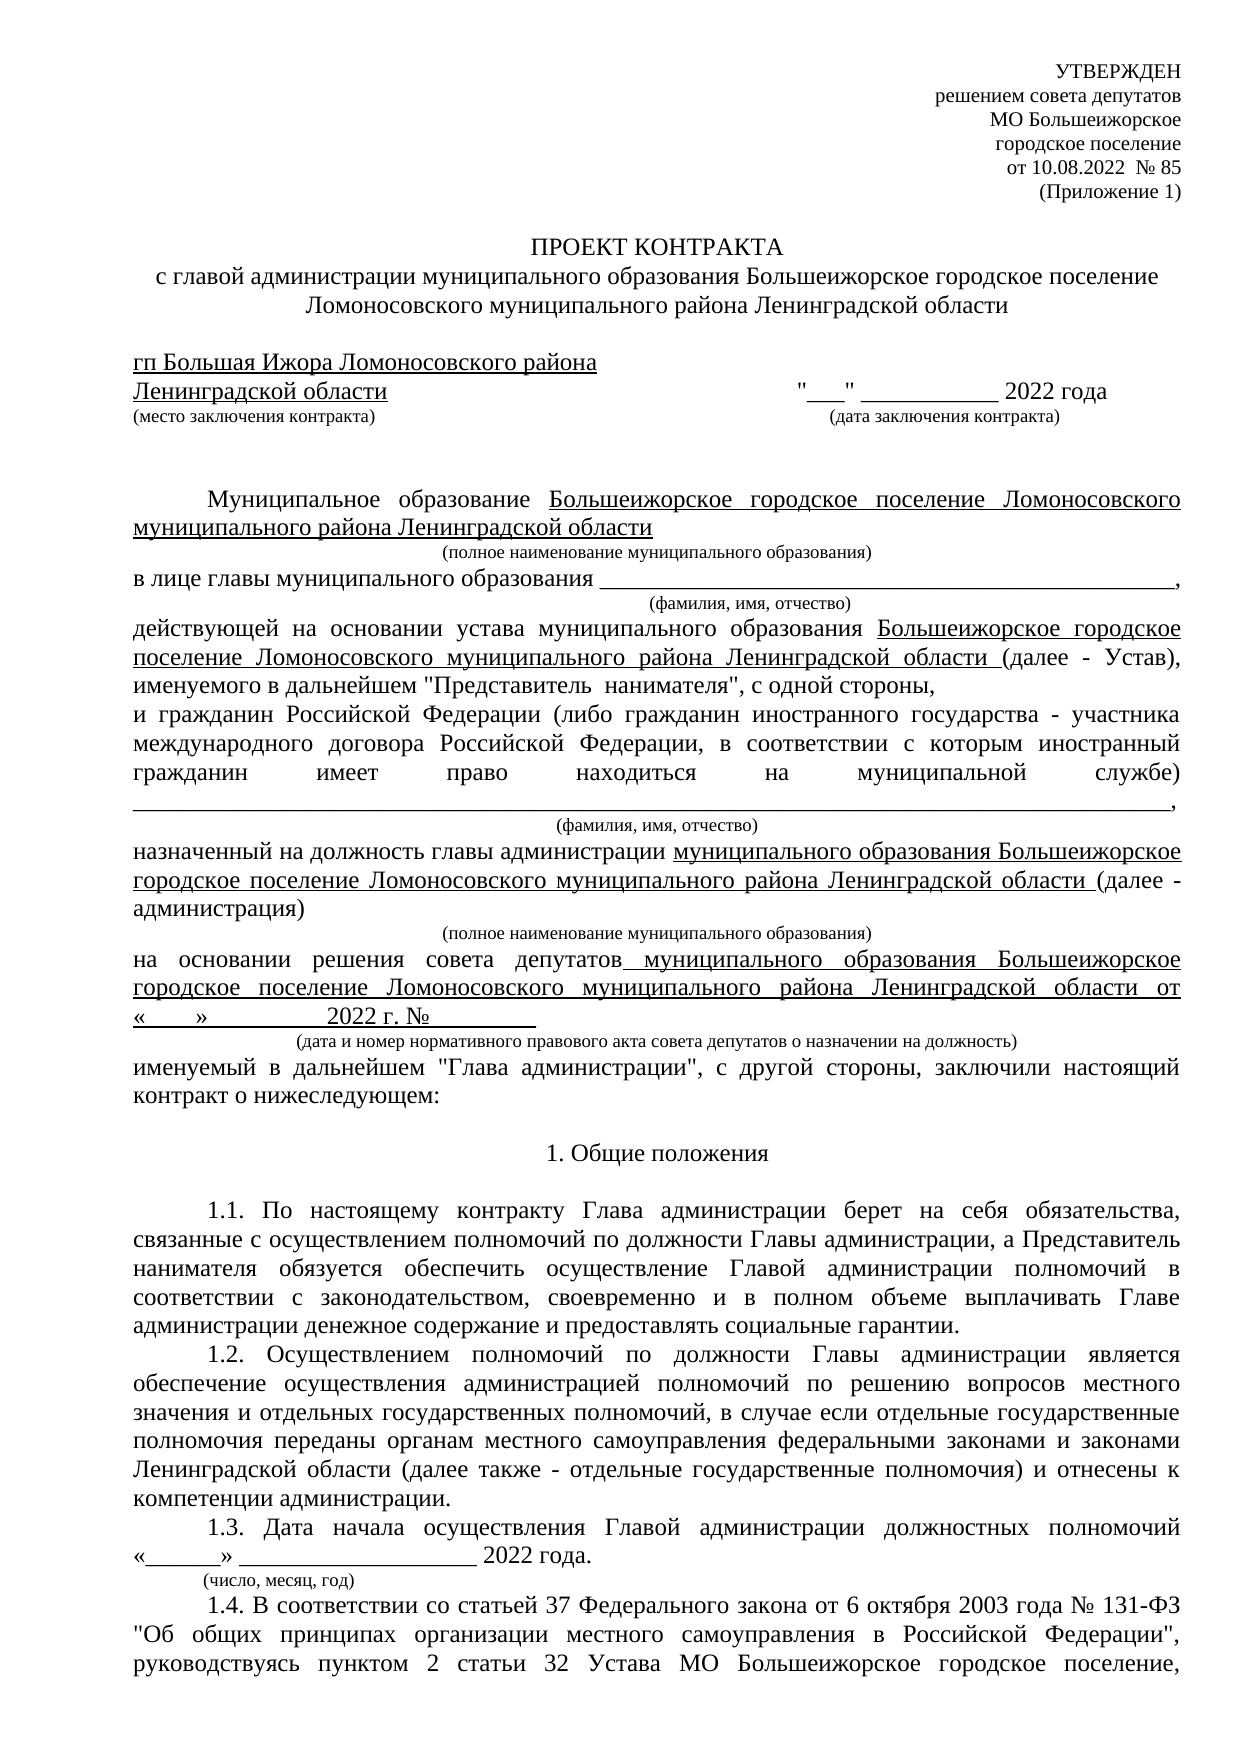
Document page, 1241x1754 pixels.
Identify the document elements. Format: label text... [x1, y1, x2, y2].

text (число, месяц, год) [133, 1569, 1181, 1591]
text (фамилия, имя, отчество) [133, 814, 1181, 836]
text решением совета депутатов [827, 83, 1181, 107]
text действующей на основании устава муниципального образования Большеижорское городское поселение Ломоносовского муниципального района Ленинградской области (далее - Устав), именуемого в дальнейшем "Представитель нанимателя", с одной стороны, [133, 613, 1181, 699]
text 1.3. Дата начала осуществления Главой администрации должностных полномочий «______» ___________________ 2022 года. [133, 1512, 1181, 1569]
text назначенный на должность главы администрации муниципального образования Большеижорское городское поселение Ломоносовского муниципального района Ленинградской области (далее - администрация) [133, 836, 1181, 922]
text в лице главы муниципального образования ______________________________________________, [133, 563, 1181, 592]
text на основании решения совета депутатов муниципального образования Большеижорское городское поселение Ломоносовского муниципального района Ленинградской области от «____»_________ 2022 г. № ________ [133, 944, 1181, 997]
text (полное наименование муниципального образования) [133, 541, 1181, 563]
text 1. Общие положения [133, 1138, 1181, 1167]
text (фамилия, имя, отчество) [133, 592, 1181, 613]
text городское поселение [827, 131, 1181, 155]
text Муниципальное образование Большеижорское городское поселение Ломоносовского муниципального района Ленинградской области [133, 484, 1181, 541]
text МО Большеижорское [827, 107, 1181, 131]
text именуемый в дальнейшем "Глава администрации", с другой стороны, заключили настоящий контракт о нижеследующем: [133, 1052, 1181, 1109]
text с главой администрации муниципального образования Большеижорское городское поселение Ломоносовского муниципального района Ленинградской области [133, 261, 1181, 318]
text (дата и номер нормативного правового акта совета депутатов о назначении на должность) [133, 1030, 1181, 1052]
text (Приложение 1) [827, 179, 1181, 203]
text Ленинградской области "___" ___________ 2022 года [133, 376, 1181, 405]
text (место заключения контракта) (дата заключения контракта) [133, 405, 1181, 426]
text и гражданин Российской Федерации (либо гражданин иностранного государства - участника международного договора Российской Федерации, в соответствии с которым иностранный гражданин имеет право находиться на муниципальной службе) ___________________________________________________________________________________, [133, 699, 1181, 814]
text 1.2. Осуществлением полномочий по должности Главы администрации является обеспечение осуществления администрацией полномочий по решению вопросов местного значения и отдельных государственных полномочий, в случае если отдельные государственные полномочия переданы органам местного самоуправления федеральными законами и законами Ленинградской области (далее также - отдельные государственные полномочия) и отнесены к компетенции администрации. [133, 1339, 1181, 1512]
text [133, 1591, 1181, 1677]
text ПРОЕКТ КОНТРАКТА [133, 232, 1181, 261]
text 1.1. По настоящему контракту Глава администрации берет на себя обязательства, связанные с осуществлением полномочий по должности Главы администрации, а Представитель нанимателя обязуется обеспечить осуществление Главой администрации полномочий в соответствии с законодательством, своевременно и в полном объеме выплачивать Главе администрации денежное содержание и предоставлять социальные гарантии. [133, 1195, 1181, 1339]
text (полное наименование муниципального образования) [133, 922, 1181, 944]
text гп Большая Ижора Ломоносовского района [133, 347, 1181, 376]
text на основании решения совета депутатов муниципального образования Большеижорское городское поселение Ломоносовского муниципального района Ленинградской области от «____»_________ 2022 г. № ________ [133, 999, 1181, 1030]
text от 10.08.2022 № 85 [827, 155, 1181, 179]
text УТВЕРЖДЕН [827, 59, 1181, 83]
